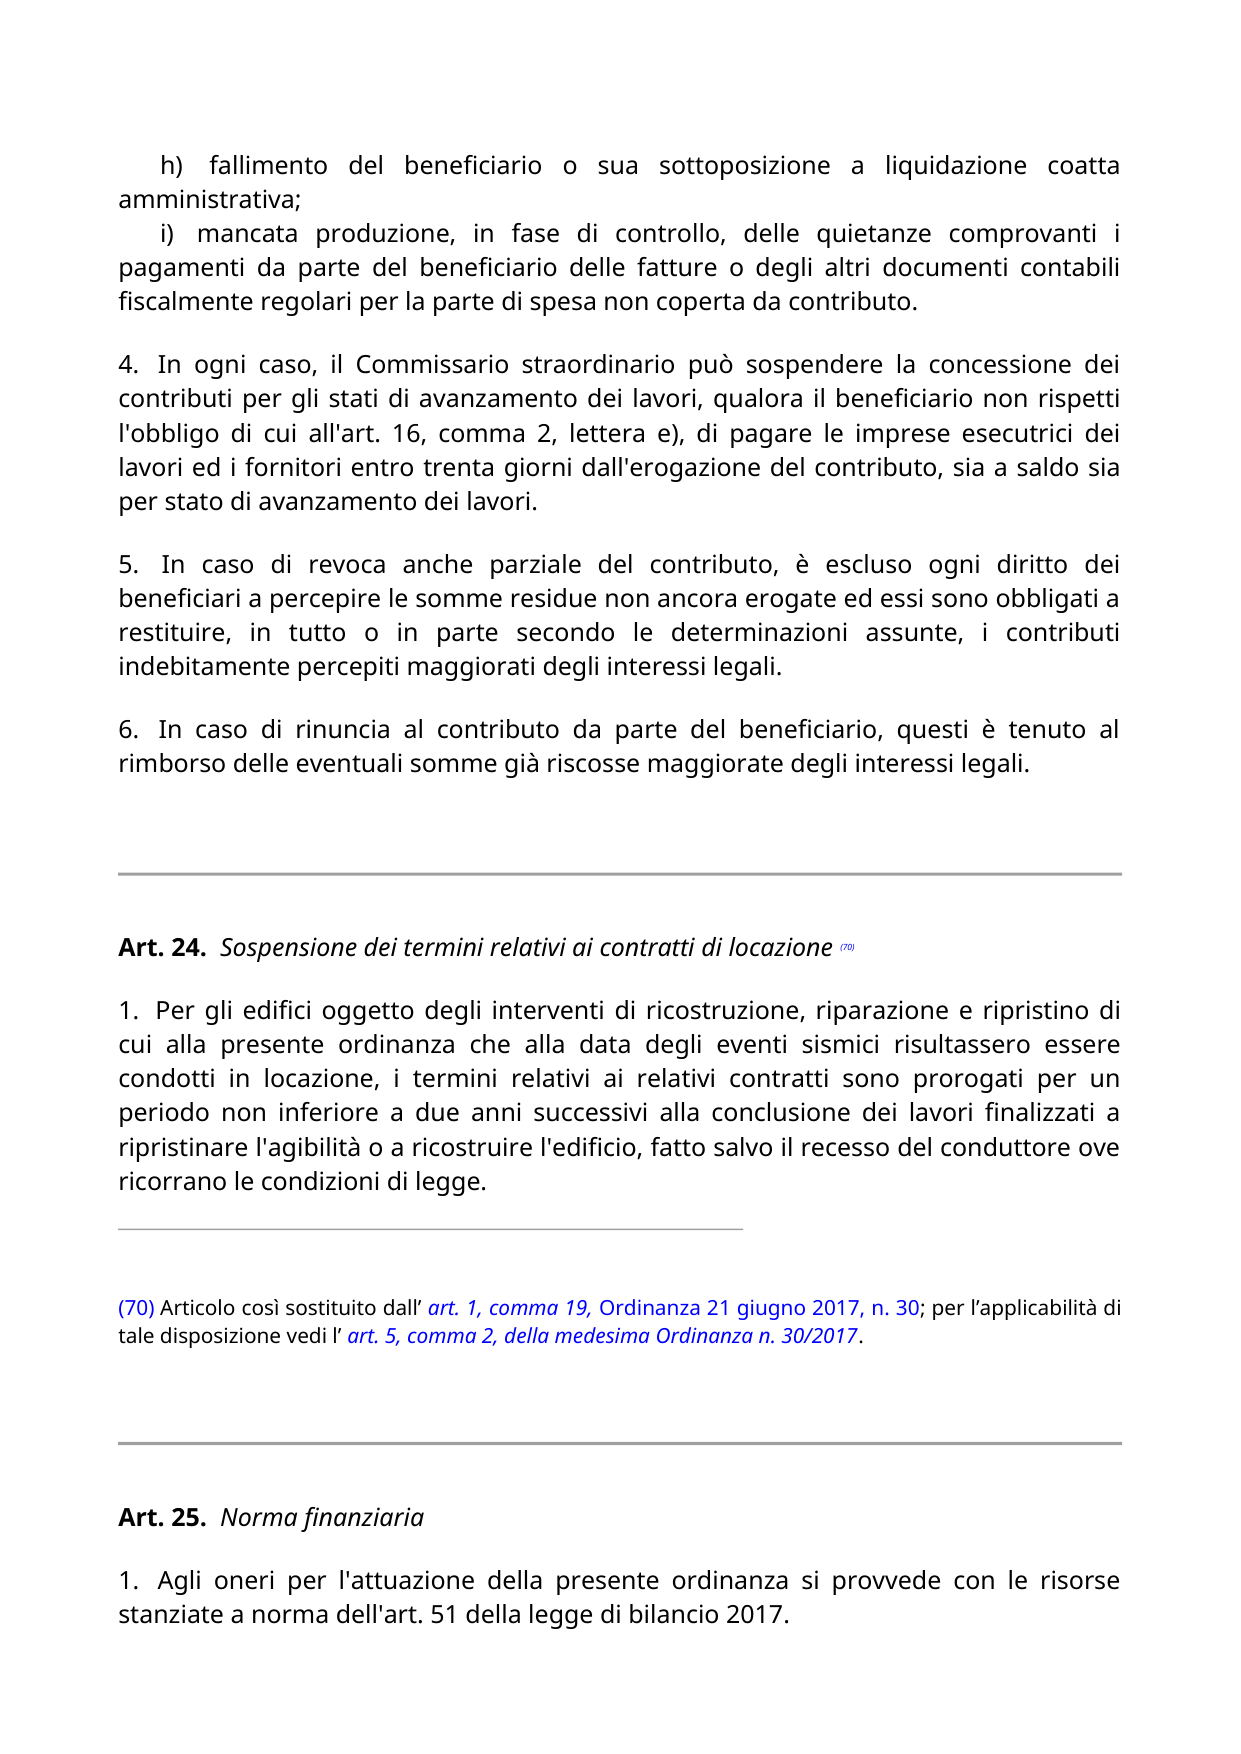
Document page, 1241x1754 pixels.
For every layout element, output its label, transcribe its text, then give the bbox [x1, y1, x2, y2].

text h) fallimento del beneficiario o sua sottoposizione a liquidazione coatta amministrativa; [118, 148, 1122, 216]
text i) mancata produzione, in fase di controllo, delle quietanze comprovanti i pagamenti da parte del beneficiario delle fatture o degli altri documenti contabili fiscalmente regolari per la parte di spesa non coperta da contributo. [118, 216, 1122, 318]
text Art. 24. Sospensione dei termini relativi ai contratti di locazione (70) [118, 930, 1122, 964]
text 6. In caso di rinuncia al contributo da parte del beneficiario, questi è tenuto al rimborso delle eventuali somme già riscosse maggiorate degli interessi legali. [118, 712, 1122, 780]
text 1. Per gli edifici oggetto degli interventi di ricostruzione, riparazione e ripristino di cui alla presente ordinanza che alla data degli eventi sismici risultassero essere condotti in locazione, i termini relativi ai relativi contratti sono prorogati per un periodo non inferiore a due anni successivi alla conclusione dei lavori finalizzati a ripristinare l'agibilità o a ricostruire l'edificio, fatto salvo il recesso del conduttore ove ricorrano le condizioni di legge. [118, 993, 1122, 1197]
text 1. Agli oneri per l'attuazione della presente ordinanza si provvede con le risorse stanziate a norma dell'art. 51 della legge di bilancio 2017. [118, 1562, 1122, 1631]
text Art. 25. Norma finanziaria [118, 1499, 1122, 1533]
text 4. In ogni caso, il Commissario straordinario può sospendere la concessione dei contributi per gli stati di avanzamento dei lavori, qualora il beneficiario non rispetti l'obbligo di cui all'art. 16, comma 2, lettera e), di pagare le imprese esecutrici dei lavori ed i fornitori entro trenta giorni dall'erogazione del contributo, sia a saldo sia per stato di avanzamento dei lavori. [118, 347, 1122, 517]
text 5. In caso di revoca anche parziale del contributo, è escluso ogni diritto dei beneficiari a percepire le somme residue non ancora erogate ed essi sono obbligati a restituire, in tutto o in parte secondo le determinazioni assunte, i contributi indebitamente percepiti maggiorati degli interessi legali. [118, 547, 1122, 683]
text (70) Articolo così sostituito dall’ art. 1, comma 19, Ordinanza 21 giugno 2017, n. 30; per l’applicabilità di tale disposizione vedi l’ art. 5, comma 2, della medesima Ordinanza n. 30/2017. [118, 1293, 1122, 1349]
